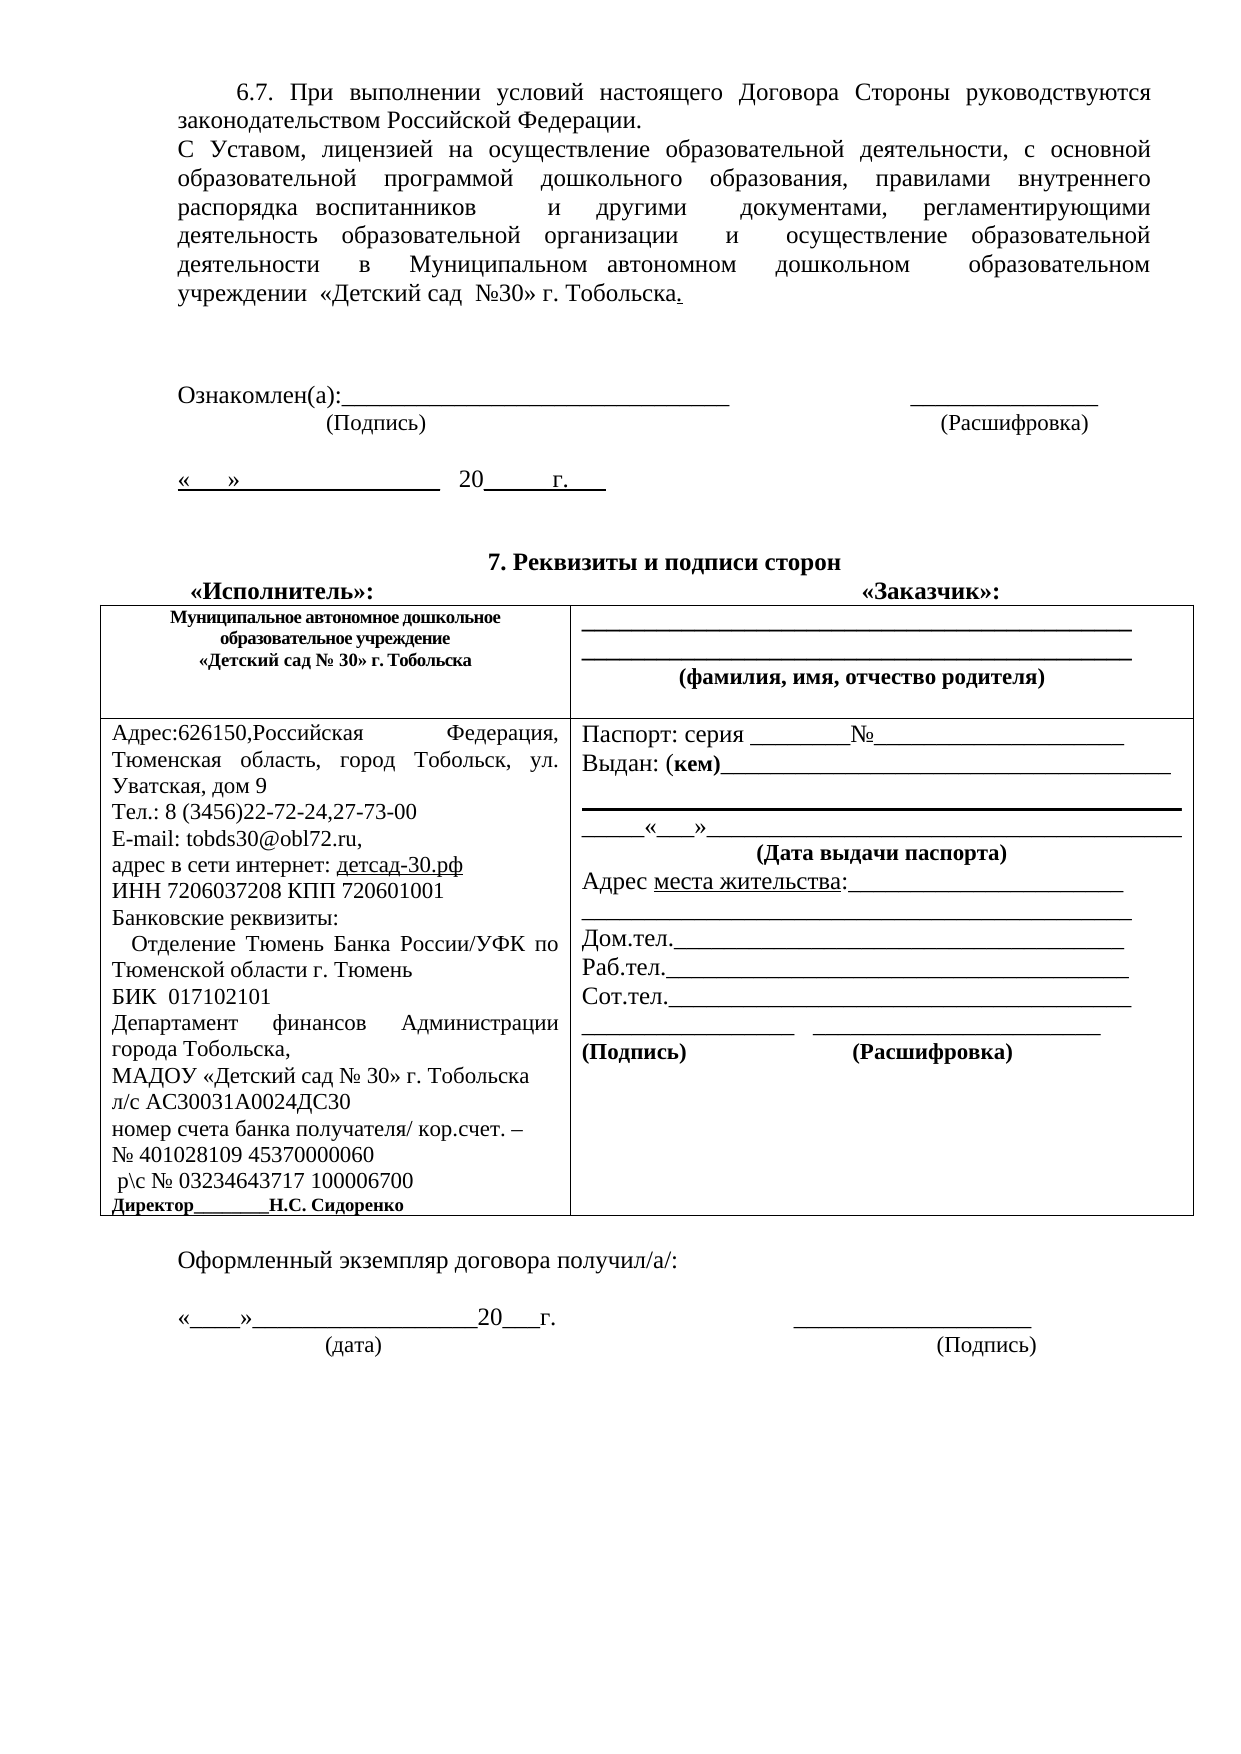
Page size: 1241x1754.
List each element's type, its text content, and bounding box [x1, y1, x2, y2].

text Ознакомлен(а):_______________________________ _______________ [177, 381, 1152, 409]
text (Подпись) (Расшифровка) [177, 409, 1152, 436]
text «___»________________ 20_____ г. [177, 464, 1152, 493]
text С Уставом, лицензией на осуществление образовательной деятельности, с основной образовательной программой дошкольного образования, правилами внутреннего распорядка воспитанников и другими документами, регламентирующими деятельность образовательной организации и осуществление образовательной деятельности в Муниципальном автономном дошкольном образовательном учреждении «Детский сад №30» г. Тобольска. [177, 134, 1152, 307]
table_header ____________________________________________ ____________________________________________ (фамилия, имя, отчество родителя) [571, 606, 1193, 718]
text (дата) (Подпись) [251, 1331, 1152, 1358]
table_header Муниципальное автономное дошкольное образовательное учреждение «Детский сад № 30» г. Тобольска [101, 606, 570, 718]
table_cell Паспорт: серия ________№____________________ Выдан: (кем)____________________________________ _____«___»______________________________________ (Дата выдачи паспорта) Адрес места жительства:______________________ ____________________________________________ Дом.тел.____________________________________ Раб.тел._____________________________________ Сот.тел._____________________________________ _________________ _______________________ (Подпись) (Расшифровка) [571, 719, 1193, 1215]
text 7. Реквизиты и подписи сторон [177, 547, 1152, 576]
text «____»__________________20___г. ___________________ [177, 1302, 1152, 1331]
text 6.7. При выполнении условий настоящего Договора Стороны руководствуются законодательством Российской Федерации. [177, 77, 1152, 134]
text «Исполнитель»: «Заказчик»: [177, 576, 1152, 604]
table_cell Адрес:626150,Российская Федерация, Тюменская область, город Тобольск, ул. Уватская, дом 9 Тел.: 8 (3456)22-72-24,27-73-00 E-mail: tobds30@obl72.ru, адрес в сети интернет: детсад-30.рф ИНН 7206037208 КПП 720601001 Банковские реквизиты: Отделение Тюмень Банка России/УФК по Тюменской области г. Тюмень БИК 017102101 Департамент финансов Администрации города Тобольска, МАДОУ «Детский сад № 30» г. Тобольска л/с АС30031А0024ДС30 номер счета банка получателя/ кор.счет. – № 401028109 45370000060 р\с № 03234643717 100006700 Директор________Н.С. Сидоренко [101, 719, 570, 1215]
text Оформленный экземпляр договора получил/а/: [177, 1245, 1152, 1274]
